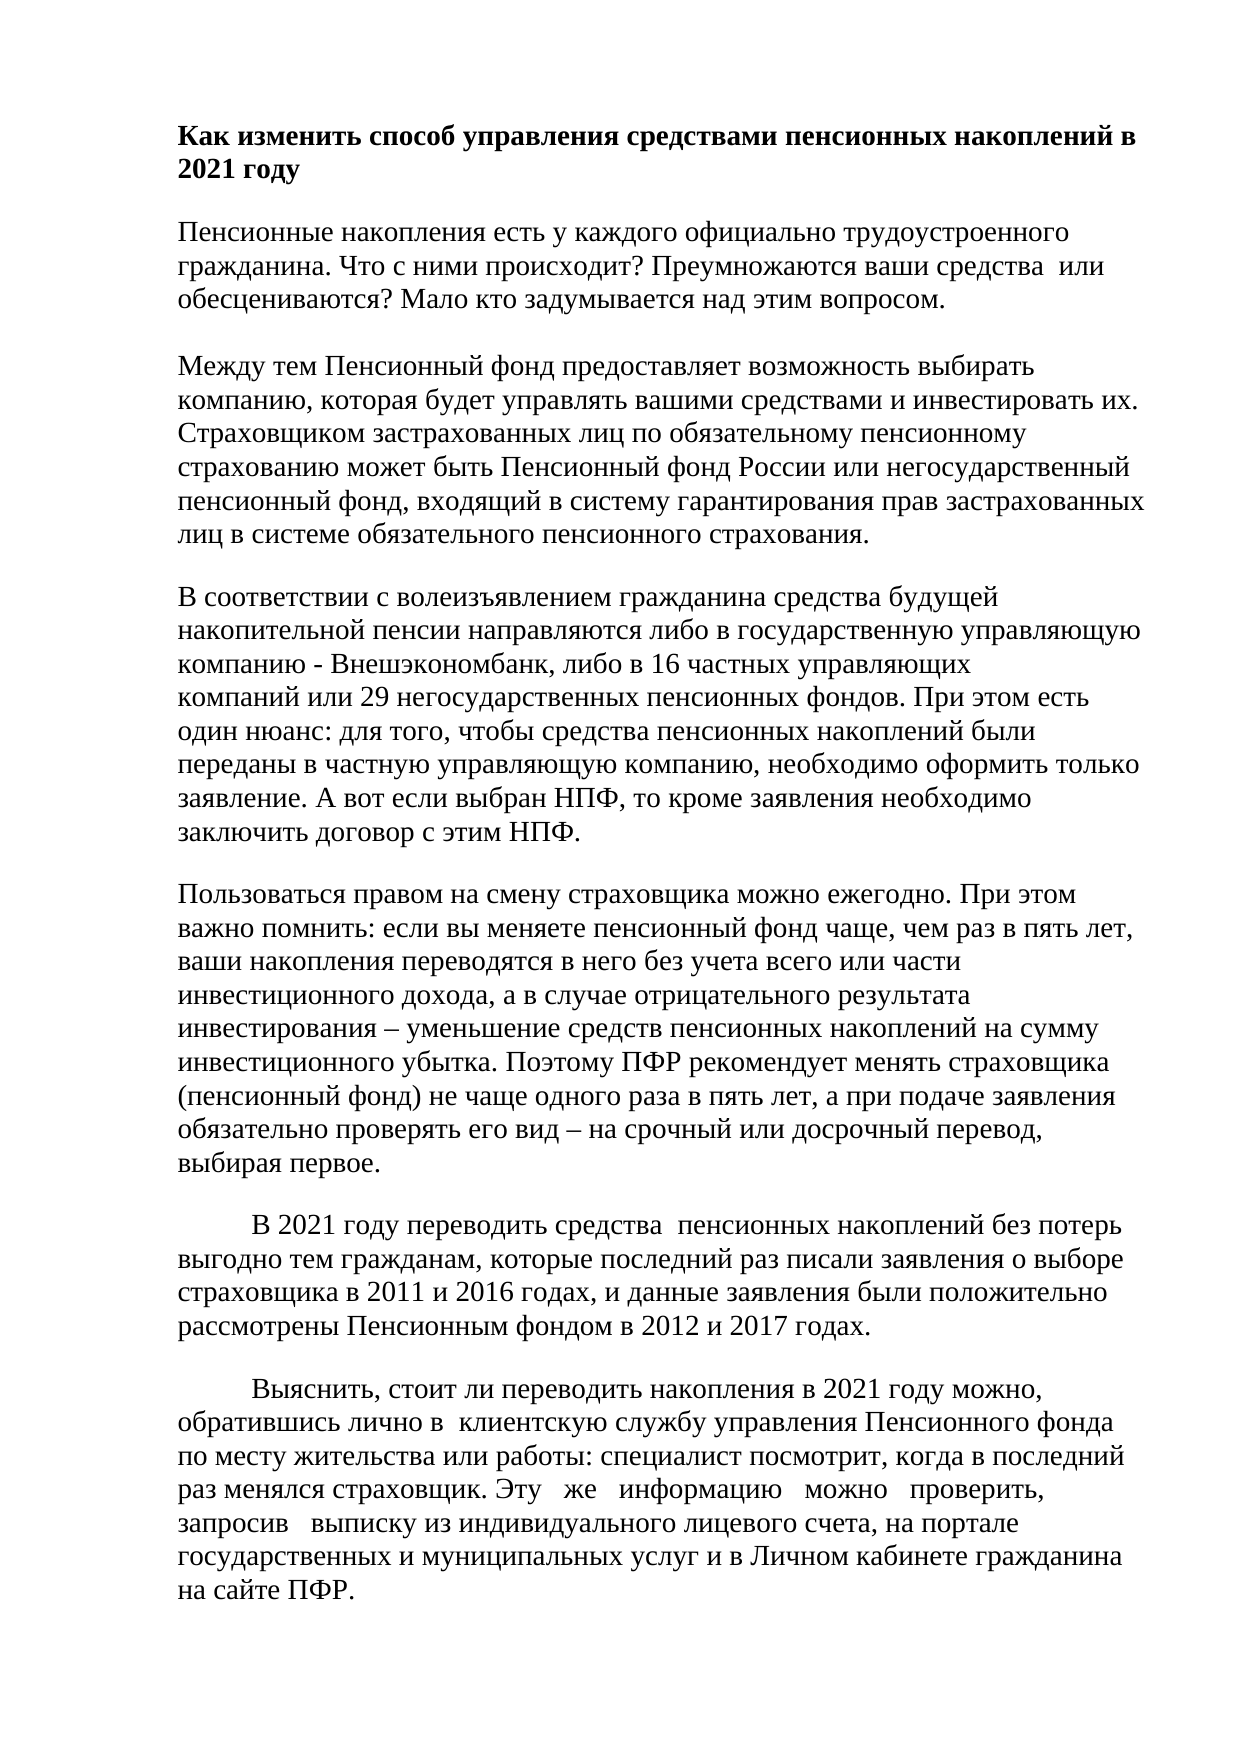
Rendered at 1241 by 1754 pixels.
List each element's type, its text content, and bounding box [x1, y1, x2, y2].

text Как изменить способ управления средствами пенсионных накоплений в 2021 году [177, 118, 1152, 185]
text Пенсионные накопления есть у каждого официально трудоустроенного гражданина. Что с ними происходит? Преумножаются ваши средства или обесцениваются? Мало кто задумывается над этим вопросом. Между тем Пенсионный фонд предоставляет возможность выбирать компанию, которая будет управлять вашими средствами и инвестировать их. Страховщиком застрахованных лиц по обязательному пенсионному страхованию может быть Пенсионный фонд России или негосударственный пенсионный фонд, входящий в систему гарантирования прав застрахованных лиц в системе обязательного пенсионного страхования. [177, 214, 1152, 550]
text В соответствии с волеизъявлением гражданина средства будущей накопительной пенсии направляются либо в государственную управляющую компанию - Внешэкономбанк, либо в 16 частных управляющих компаний или 29 негосударственных пенсионных фондов. При этом есть один нюанс: для того, чтобы средства пенсионных накоплений были переданы в частную управляющую компанию, необходимо оформить только заявление. А вот если выбран НПФ, то кроме заявления необходимо заключить договор с этим НПФ. [177, 579, 1152, 847]
text Пользоваться правом на смену страховщика можно ежегодно. При этом важно помнить: если вы меняете пенсионный фонд чаще, чем раз в пять лет, ваши накопления переводятся в него без учета всего или части инвестиционного дохода, а в случае отрицательного результата инвестирования – уменьшение средств пенсионных накоплений на сумму инвестиционного убытка. Поэтому ПФР рекомендует менять страховщика (пенсионный фонд) не чаще одного раза в пять лет, а при подаче заявления обязательно проверять его вид – на срочный или досрочный перевод, выбирая первое. [177, 876, 1152, 1178]
text В 2021 году переводить средства пенсионных накоплений без потерь выгодно тем гражданам, которые последний раз писали заявления о выборе страховщика в 2011 и 2016 годах, и данные заявления были положительно рассмотрены Пенсионным фондом в 2012 и 2017 годах. [177, 1207, 1152, 1342]
text Выяснить, стоит ли переводить накопления в 2021 году можно, обратившись лично в клиентскую службу управления Пенсионного фонда по месту жительства или работы: специалист посмотрит, когда в последний раз менялся страховщик. Эту же информацию можно проверить, запросив выписку из индивидуального лицевого счета, на портале государственных и муниципальных услуг и в Личном кабинете гражданина на сайте ПФР. [177, 1371, 1152, 1606]
